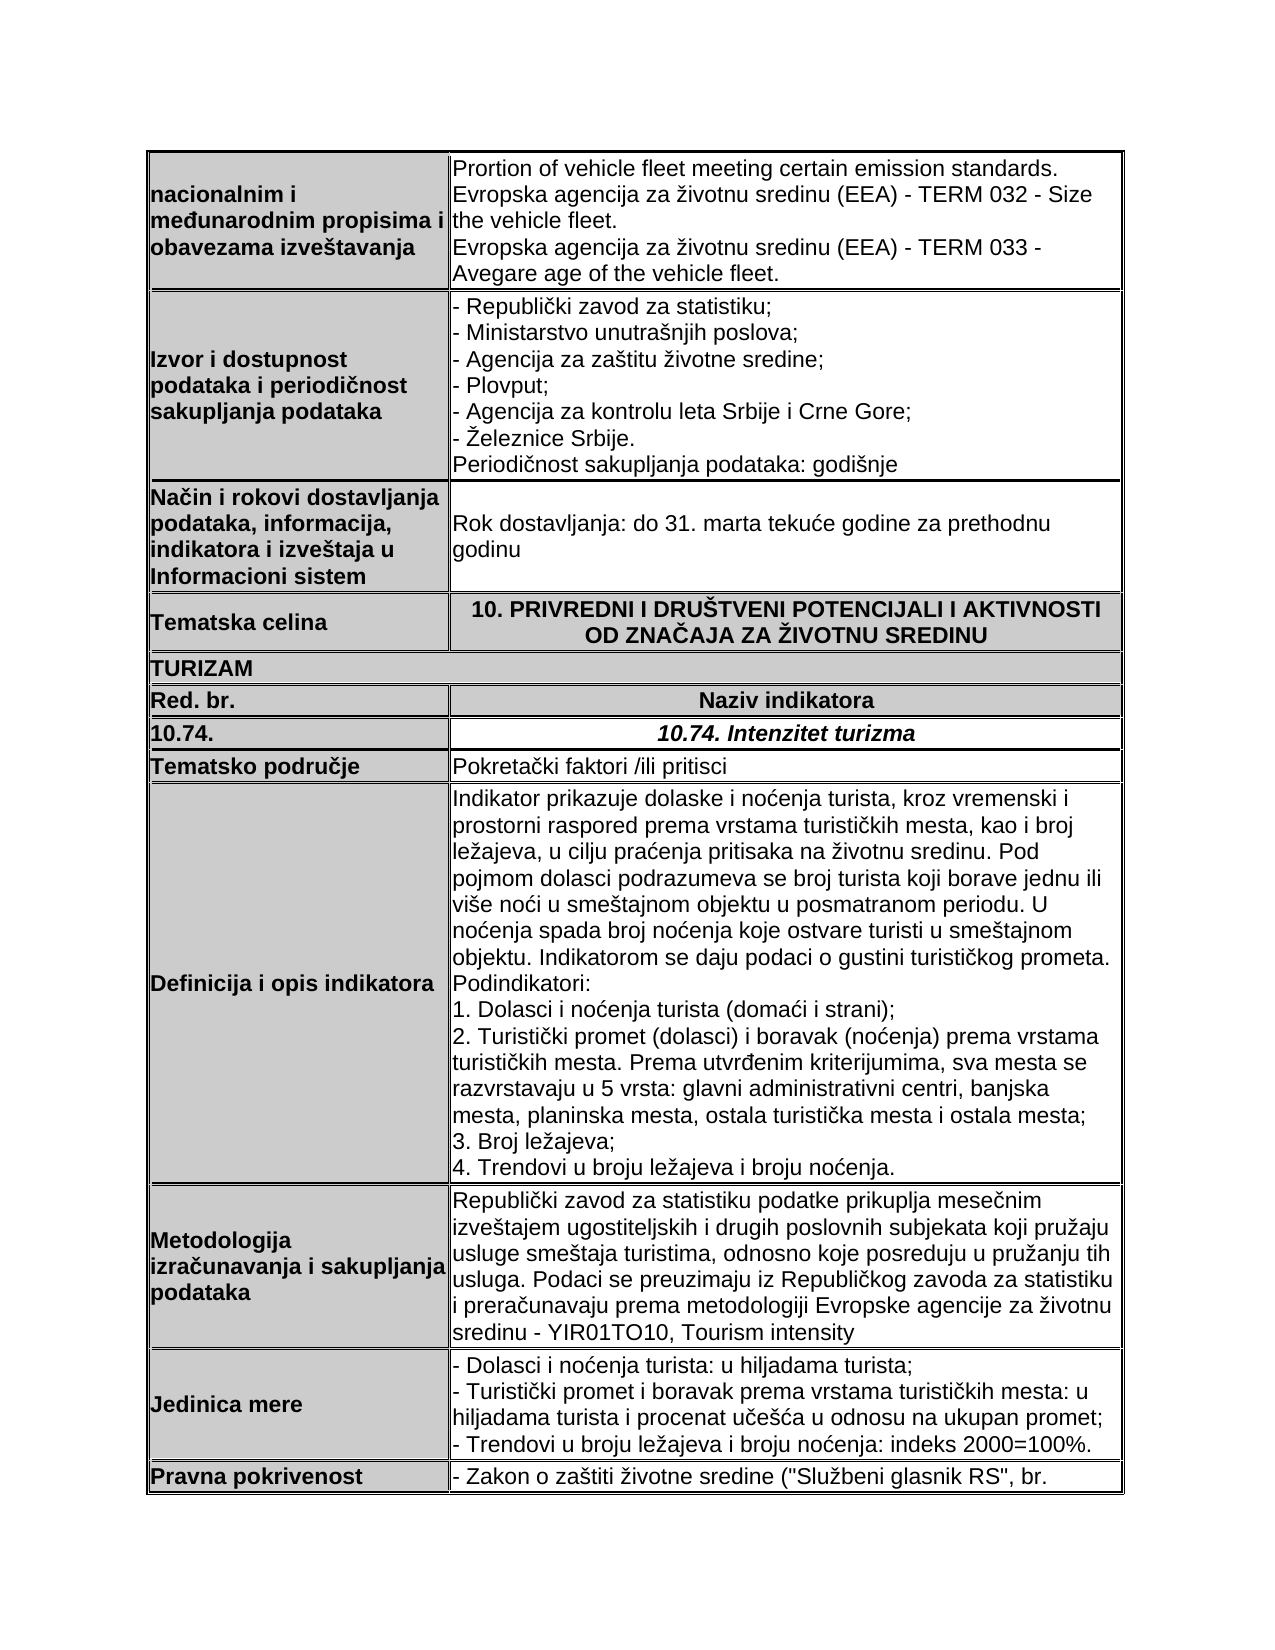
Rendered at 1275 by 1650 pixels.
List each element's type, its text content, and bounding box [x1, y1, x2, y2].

table_cell - Dolasci i noćenja turista: u hiljadama turista; - Turistički promet i boravak prema vrstama turističkih mesta: u hiljadama turista i procenat učešća u odnosu na ukupan promet; - Trendovi u broju ležajeva i broju noćenja: indeks 2000=100%. [450, 1347, 1123, 1458]
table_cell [150, 153, 450, 288]
table_cell Naziv indikatora [451, 683, 1122, 715]
table_cell Metodologija izračunavanja i sakupljanja podataka [150, 1182, 448, 1347]
table_cell Rok dostavljanja: do 31. marta tekuće godine za prethodnu godinu [451, 479, 1121, 591]
table_cell 10. PRIVREDNI I DRUŠTVENI POTENCIJALI I AKTIVNOSTI OD ZNAČAJA ZA ŽIVOTNU SREDINU [450, 591, 1123, 650]
table_cell Način i rokovi dostavljanja podataka, informacija, indikatora i izveštaja u Informacioni sistem [150, 479, 448, 591]
table_cell Indikator prikazuje dolaske i noćenja turista, kroz vremenski i prostorni raspored prema vrstama turističkih mesta, kao i broj ležajeva, u cilju praćenja pritisaka na životnu sredinu. Pod pojmom dolasci podrazumeva se broj turista koji borave jednu ili više noći u smeštajnom objektu u posmatranom periodu. U noćenja spada broj noćenja koje ostvare turisti u smeštajnom objektu. Indikatorom se daju podaci o gustini turističkog prometa. Podindikatori: 1. Dolasci i noćenja turista (domaći i strani); 2. Turistički promet (dolasci) i boravak (noćenja) prema vrstama turističkih mesta. Prema utvrđenim kriterijumima, sva mesta se razvrstavaju u 5 vrsta: glavni administrativni centri, banjska mesta, planinska mesta, ostala turistička mesta i ostala mesta; 3. Broj ležajeva; 4. Trendovi u broju ležajeva i broju noćenja. [450, 781, 1123, 1182]
table_cell Jedinica mere [148, 1347, 450, 1458]
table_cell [450, 153, 1121, 288]
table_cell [450, 1459, 1122, 1491]
table_cell Pokretački faktori /ili pritisci [451, 748, 1123, 781]
table_cell TURIZAM [148, 650, 1123, 682]
table_cell Definicija i opis indikatora [148, 781, 450, 1182]
table_cell Izvor i dostupnost podataka i periodičnost sakupljanja podataka [150, 288, 448, 479]
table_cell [150, 1459, 450, 1491]
table_cell Republički zavod za statistiku podatke prikuplja mesečnim izveštajem ugostiteljskih i drugih poslovnih subjekata koji pružaju usluge smeštaja turistima, odnosno koje posreduju u pružanju tih usluga. Podaci se preuzimaju iz Republičkog zavoda za statistiku i preračunavaju prema metodologiji Evropske agencije za životnu sredinu - YIR01TO10, Tourism intensity [451, 1182, 1122, 1347]
table_cell Tematska celina [148, 591, 450, 650]
table_cell 10.74. [150, 715, 448, 748]
table_cell Tematsko područje [148, 748, 448, 781]
table_cell - Republički zavod za statistiku; - Ministarstvo unutrašnjih poslova; - Agencija za zaštitu životne sredine; - Plovput; - Agencija za kontrolu leta Srbije i Crne Gore; - Železnice Srbije. Periodičnost sakupljanja podataka: godišnje [451, 288, 1122, 479]
table_cell Red. br. [150, 683, 448, 715]
table_cell 10.74. Intenzitet turizma [451, 715, 1122, 748]
